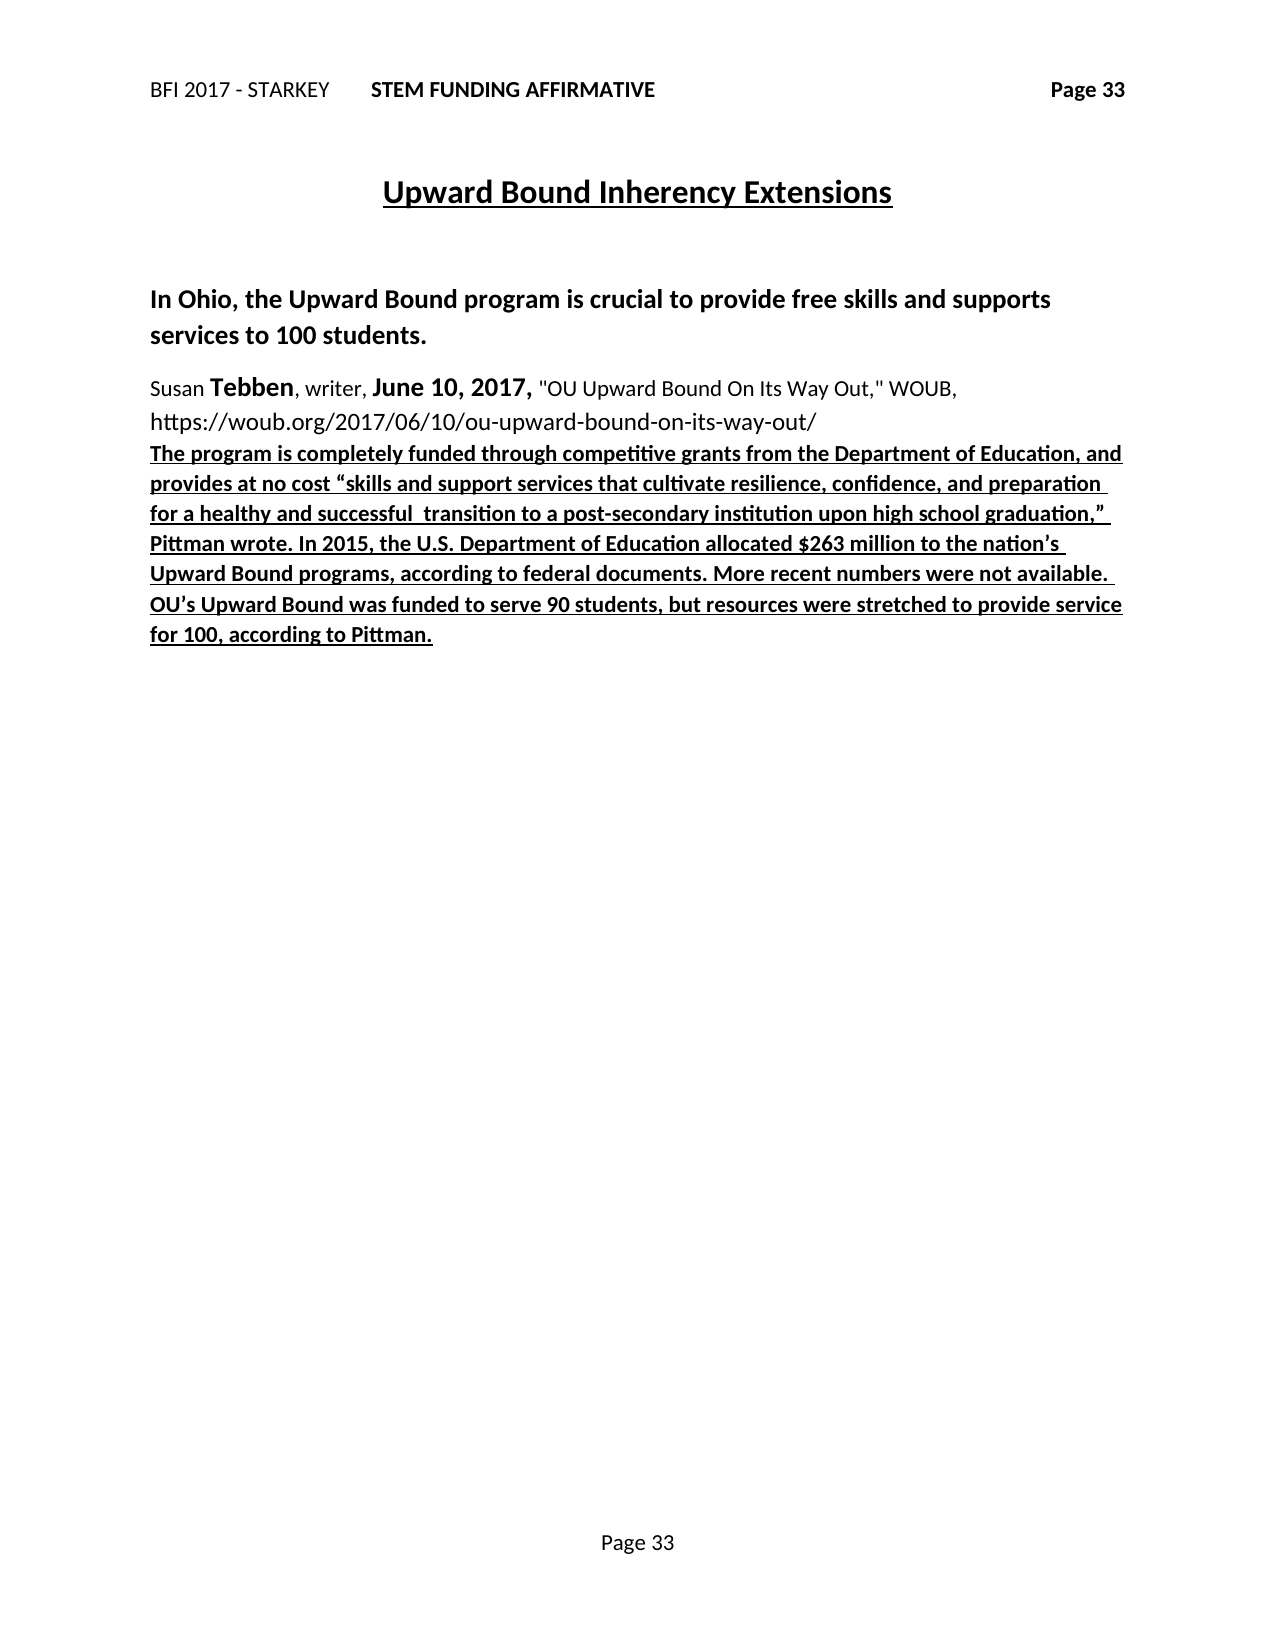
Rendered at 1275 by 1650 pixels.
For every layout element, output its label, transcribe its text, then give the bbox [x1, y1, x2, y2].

text Susan Tebben, writer, June 10, 2017, "OU Upward Bound On Its Way Out," WOUB, https://woub.org/2017/06/10/ou-upward-bound-on-its-way-out/ [150, 370, 1125, 436]
subtitle Upward Bound Inherency Extensions [150, 171, 1125, 212]
subtitle In Ohio, the Upward Bound program is crucial to provide free skills and supports services to 100 students. [150, 282, 1125, 351]
text The program is completely funded through competitive grants from the Department of Education, and provides at no cost “skills and support services that cultivate resilience, confidence, and preparation for a healthy and successful transition to a post-secondary institution upon high school graduation,” Pittman wrote. In 2015, the U.S. Department of Education allocated $263 million to the nation’s Upward Bound programs, according to federal documents. More recent numbers were not available. OU’s Upward Bound was funded to serve 90 students, but resources were stretched to provide service for 100, according to Pittman. [150, 439, 1125, 648]
